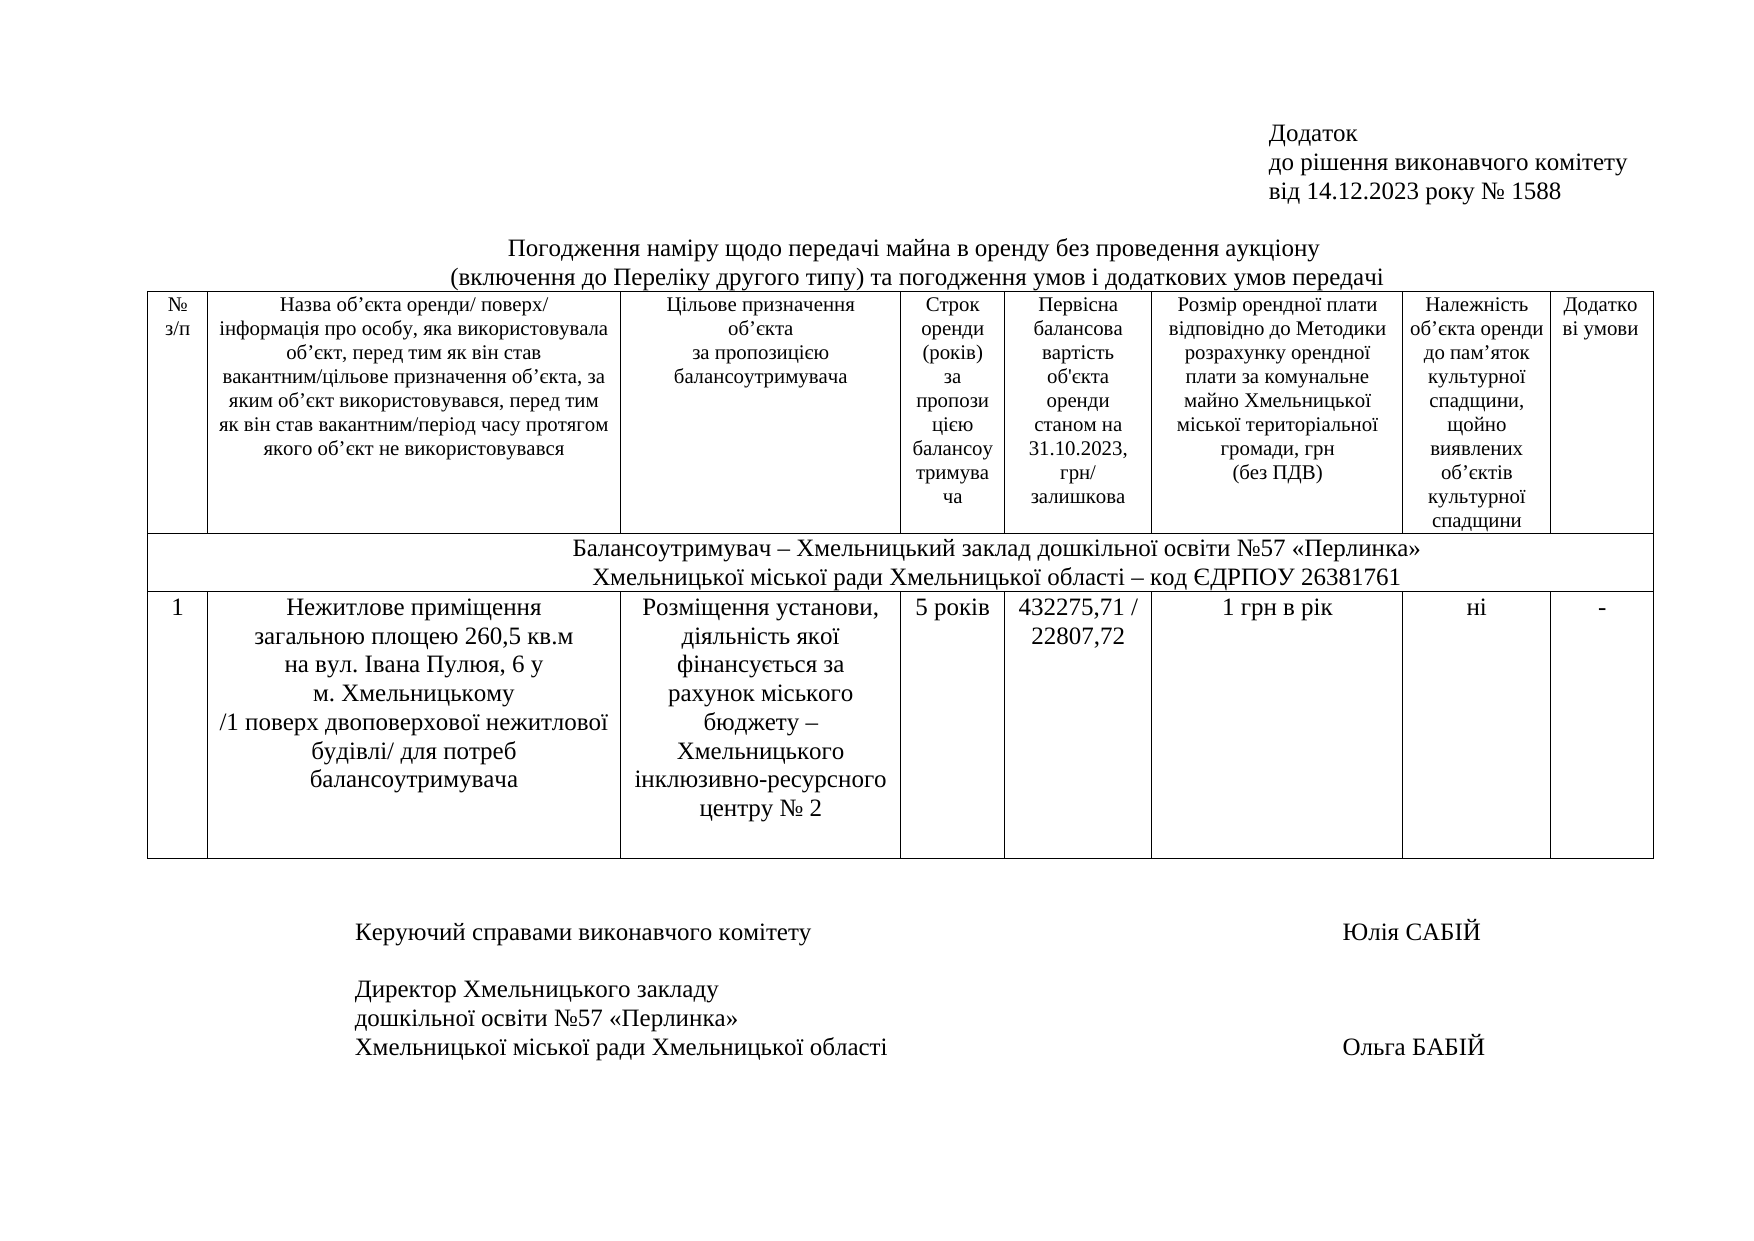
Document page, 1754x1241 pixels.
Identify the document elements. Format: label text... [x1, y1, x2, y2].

text Погодження наміру щодо передачі майна в оренду без проведення аукціону [162, 233, 1665, 262]
table_cell ні [1403, 592, 1550, 858]
table_header Розмір орендної плати відповідно до Методики розрахунку орендної плати за комунальне майно Хмельницької міської територіальної громади, грн (без ПДВ) [1152, 292, 1402, 532]
table_cell 432275,71 / 22807,72 [1005, 592, 1151, 858]
text (включення до Переліку другого типу) та погодження умов і додаткових умов передачі [162, 262, 1665, 291]
table_cell Балансоутримувач – Хмельницький заклад дошкільної освіти №57 «Перлинка» Хмельницької міської ради Хмельницької області – код ЄДРПОУ 26381761 [148, 534, 1653, 591]
table_cell Нежитлове приміщення загальною площею 260,5 кв.м на вул. Івана Пулюя, 6 у м. Хмельницькому /1 поверх двоповерхової нежитлової будівлі/ для потреб балансоутримувача [208, 592, 620, 858]
table_header Строк оренди (років) за пропозицією балансоутримувача [901, 292, 1004, 532]
text Додаток [1195, 118, 1665, 147]
text від 14.12.2023 року № 1588 [1195, 176, 1665, 204]
table_cell - [1551, 592, 1653, 858]
text дошкільної освіти №57 «Перлинка» [162, 1003, 1665, 1032]
text Хмельницької міської ради Хмельницької області Ольга БАБІЙ [162, 1032, 1665, 1060]
text до рішення виконавчого комітету [1195, 147, 1665, 176]
table_header Первісна балансова вартість об'єкта оренди станом на 31.10.2023, грн/ залишкова [1005, 292, 1151, 532]
table_cell 1 грн в рік [1152, 592, 1402, 858]
table_header Належність об’єкта оренди до пам’яток культурної спадщини, щойно виявлених об’єктів культурної спадщини [1403, 292, 1550, 532]
table_header Цільове призначення об’єкта за пропозицією балансоутримувача [621, 292, 900, 532]
table_header № з/п [148, 292, 207, 532]
table_cell 1 [148, 592, 207, 858]
table_header Назва об’єкта оренди/ поверх/ інформація про особу, яка використовувала об’єкт, перед тим як він став вакантним/цільове призначення об’єкта, за яким об’єкт використовувався, перед тим як він став вакантним/період часу протягом якого об’єкт не використовувався [208, 292, 620, 532]
table_cell Розміщення установи, діяльність якої фінансується за рахунок міського бюджету – Хмельницького інклюзивно-ресурсного центру № 2 [621, 592, 900, 858]
table_cell 5 років [901, 592, 1004, 858]
text Директор Хмельницького закладу [162, 974, 1665, 1003]
table_header Додаткові умови [1551, 292, 1653, 532]
text Керуючий справами виконавчого комітету Юлія САБІЙ [162, 917, 1670, 945]
